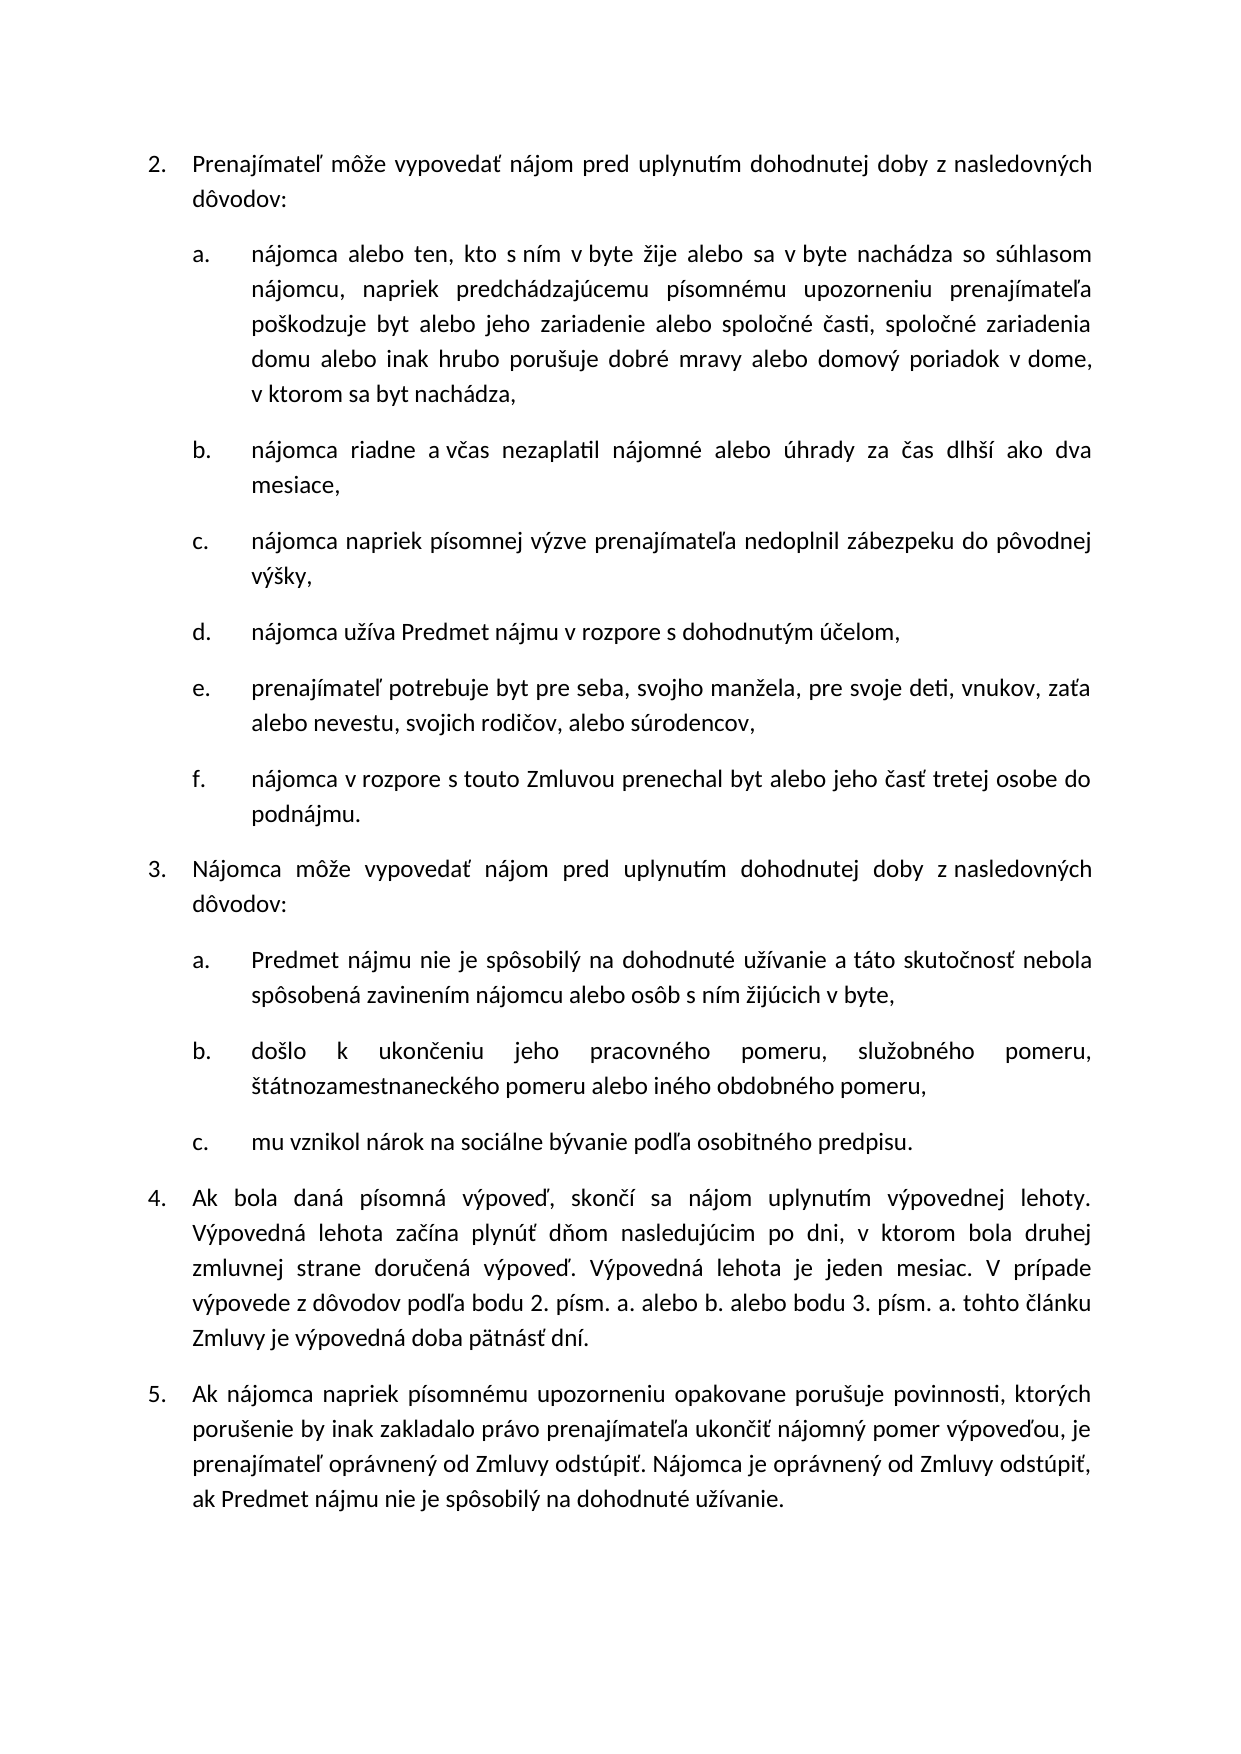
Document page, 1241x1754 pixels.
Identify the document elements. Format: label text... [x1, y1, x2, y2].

list došlo k ukončeniu jeho pracovného pomeru, služobného pomeru, štátnozamestnaneckého pomeru alebo iného obdobného pomeru, [192, 1035, 1092, 1101]
list Ak bola daná písomná výpoveď, skončí sa nájom uplynutím výpovednej lehoty. Výpovedná lehota začína plynúť dňom nasledujúcim po dni, v ktorom bola druhej zmluvnej strane doručená výpoveď. Výpovedná lehota je jeden mesiac. V prípade výpovede z dôvodov podľa bodu 2. písm. a. alebo b. alebo bodu 3. písm. a. tohto článku Zmluvy je výpovedná doba pätnásť dní. [148, 1182, 1092, 1352]
list nájomca užíva Predmet nájmu v rozpore s dohodnutým účelom, [192, 616, 1092, 647]
list nájomca v rozpore s touto Zmluvou prenechal byt alebo jeho časť tretej osobe do podnájmu. [192, 763, 1092, 828]
list nájomca alebo ten, kto s ním v byte žije alebo sa v byte nachádza so súhlasom nájomcu, napriek predchádzajúcemu písomnému upozorneniu prenajímateľa poškodzuje byt alebo jeho zariadenie alebo spoločné časti, spoločné zariadenia domu alebo inak hrubo porušuje dobré mravy alebo domový poriadok v dome, v ktorom sa byt nachádza, [192, 238, 1092, 409]
list prenajímateľ potrebuje byt pre seba, svojho manžela, pre svoje deti, vnukov, zaťa alebo nevestu, svojich rodičov, alebo súrodencov, [192, 672, 1092, 737]
list nájomca napriek písomnej výzve prenajímateľa nedoplnil zábezpeku do pôvodnej výšky, [192, 525, 1092, 591]
list Prenajímateľ môže vypovedať nájom pred uplynutím dohodnutej doby z nasledovných dôvodov: [148, 148, 1092, 213]
list nájomca riadne a včas nezaplatil nájomné alebo úhrady za čas dlhší ako dva mesiace, [192, 434, 1092, 500]
list Predmet nájmu nie je spôsobilý na dohodnuté užívanie a táto skutočnosť nebola spôsobená zavinením nájomcu alebo osôb s ním žijúcich v byte, [192, 944, 1092, 1010]
list Ak nájomca napriek písomnému upozorneniu opakovane porušuje povinnosti, ktorých porušenie by inak zakladalo právo prenajímateľa ukončiť nájomný pomer výpoveďou, je prenajímateľ oprávnený od Zmluvy odstúpiť. Nájomca je oprávnený od Zmluvy odstúpiť, ak Predmet nájmu nie je spôsobilý na dohodnuté užívanie. [148, 1378, 1092, 1513]
list mu vznikol nárok na sociálne bývanie podľa osobitného predpisu. [192, 1126, 1092, 1157]
list Nájomca môže vypovedať nájom pred uplynutím dohodnutej doby z nasledovných dôvodov: [148, 853, 1092, 919]
